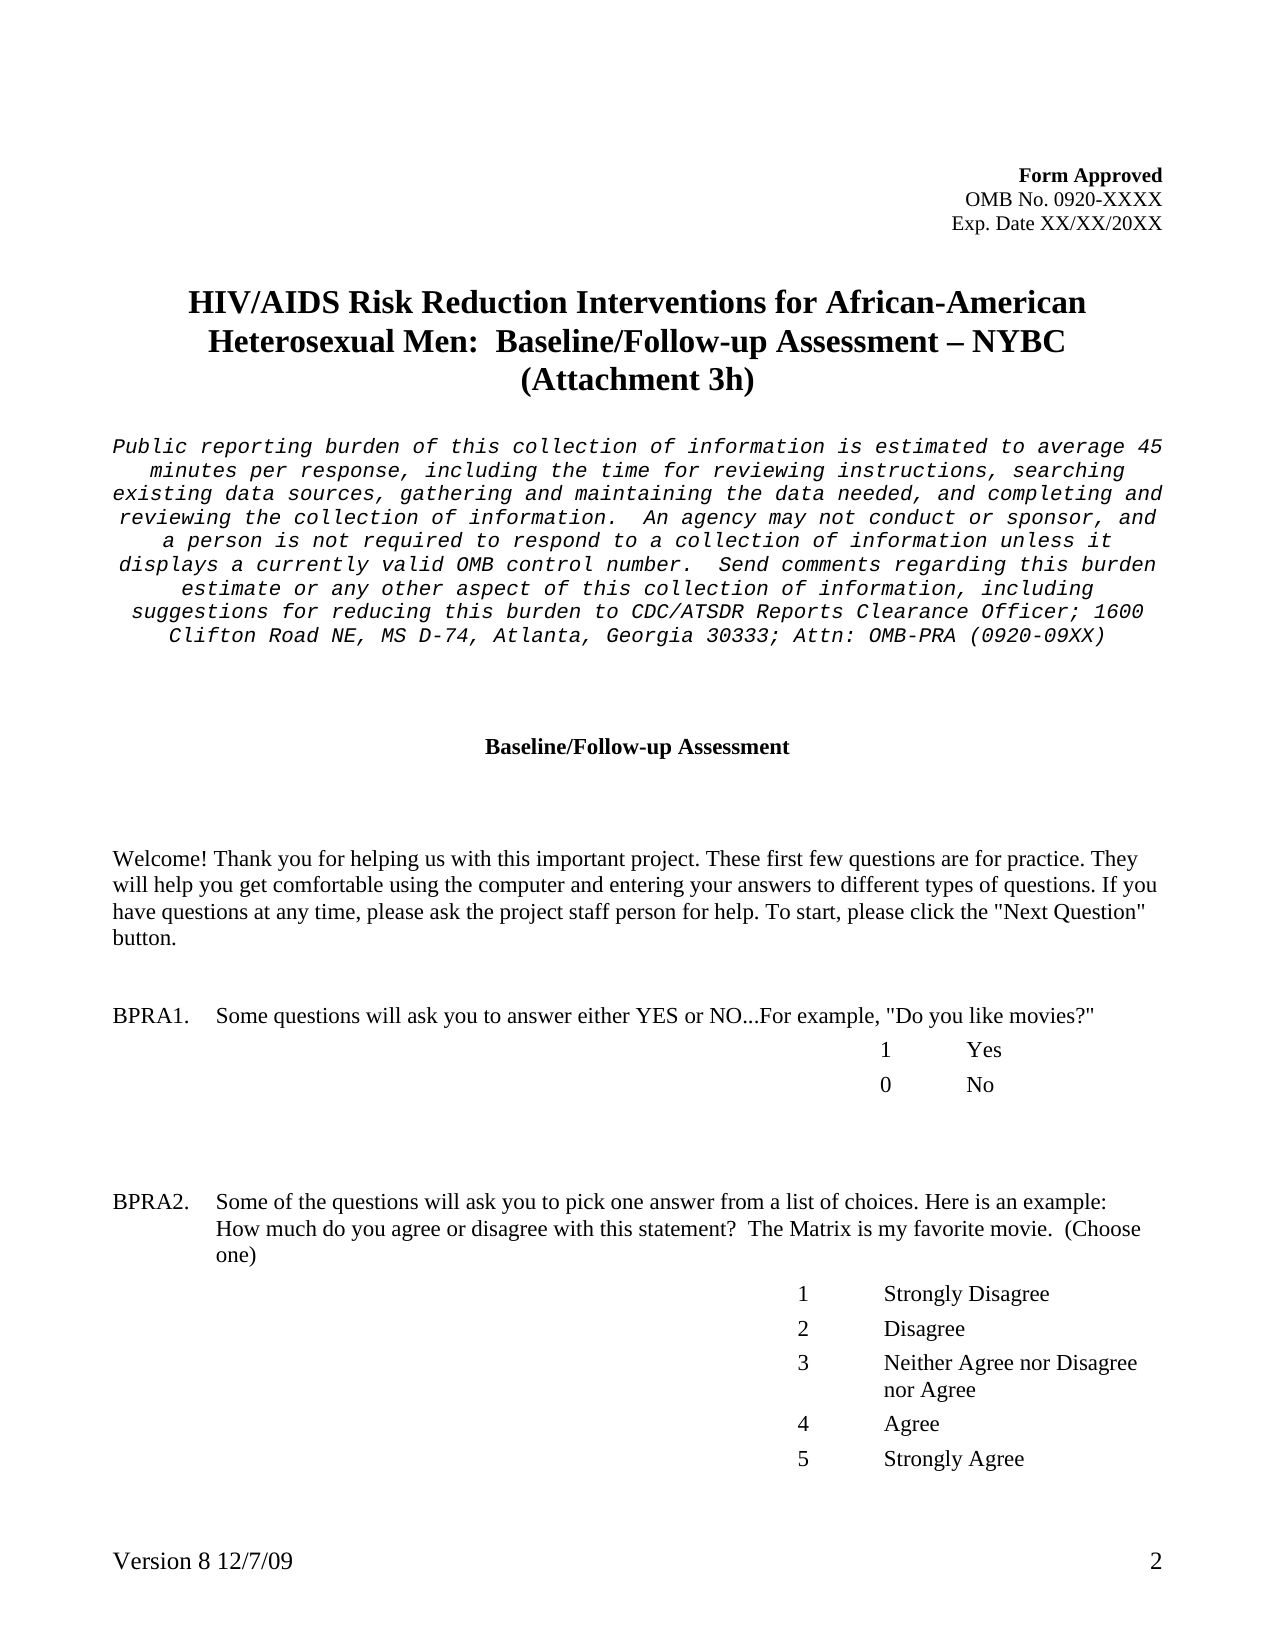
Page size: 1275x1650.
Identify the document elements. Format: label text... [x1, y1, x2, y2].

text 0 No [112, 1071, 1162, 1098]
text 2 Disagree [112, 1315, 1162, 1341]
text Exp. Date XX/XX/20XX [112, 211, 1162, 235]
text BPRA2. Some of the questions will ask you to pick one answer from a list of choices. Here is an example: How much do you agree or disagree with this statement? The Matrix is my favorite movie. (Choose one) [112, 1188, 1162, 1267]
text 1 Strongly Disagree [112, 1280, 1162, 1306]
text Welcome! Thank you for helping us with this important project. These first few questions are for practice. They will help you get comfortable using the computer and entering your answers to different types of questions. If you have questions at any time, please ask the project staff person for help. To start, please click the "Next Question" button. [112, 845, 1162, 951]
text OMB No. 0920-XXXX [112, 187, 1162, 211]
text BPRA1. Some questions will ask you to answer either YES or NO...For example, "Do you like movies?" [112, 1002, 1162, 1028]
text HIV/AIDS Risk Reduction Interventions for African-American [112, 283, 1162, 321]
text 5 Strongly Agree [112, 1445, 1162, 1471]
text Baseline/Follow-up Assessment [112, 733, 1162, 759]
text 3 Neither Agree nor Disagree nor Agree [112, 1349, 1162, 1402]
text Heterosexual Men: Baseline/Follow-up Assessment – NYBC [112, 321, 1162, 359]
text 1 Yes [112, 1037, 1162, 1063]
text Form Approved [112, 163, 1162, 187]
text Public reporting burden of this collection of information is estimated to average 45 minutes per response, including the time for reviewing instructions, searching existing data sources, gathering and maintaining the data needed, and completing and reviewing the collection of information. An agency may not conduct or sponsor, and a person is not required to respond to a collection of information unless it displays a currently valid OMB control number. Send comments regarding this burden estimate or any other aspect of this collection of information, including suggestions for reducing this burden to CDC/ATSDR Reports Clearance Officer; 1600 Clifton Road NE, MS D-74, Atlanta, Georgia 30333; Attn: OMB-PRA (0920-09XX) [112, 436, 1162, 649]
text (Attachment 3h) [112, 359, 1162, 398]
text 4 Agree [112, 1410, 1162, 1437]
